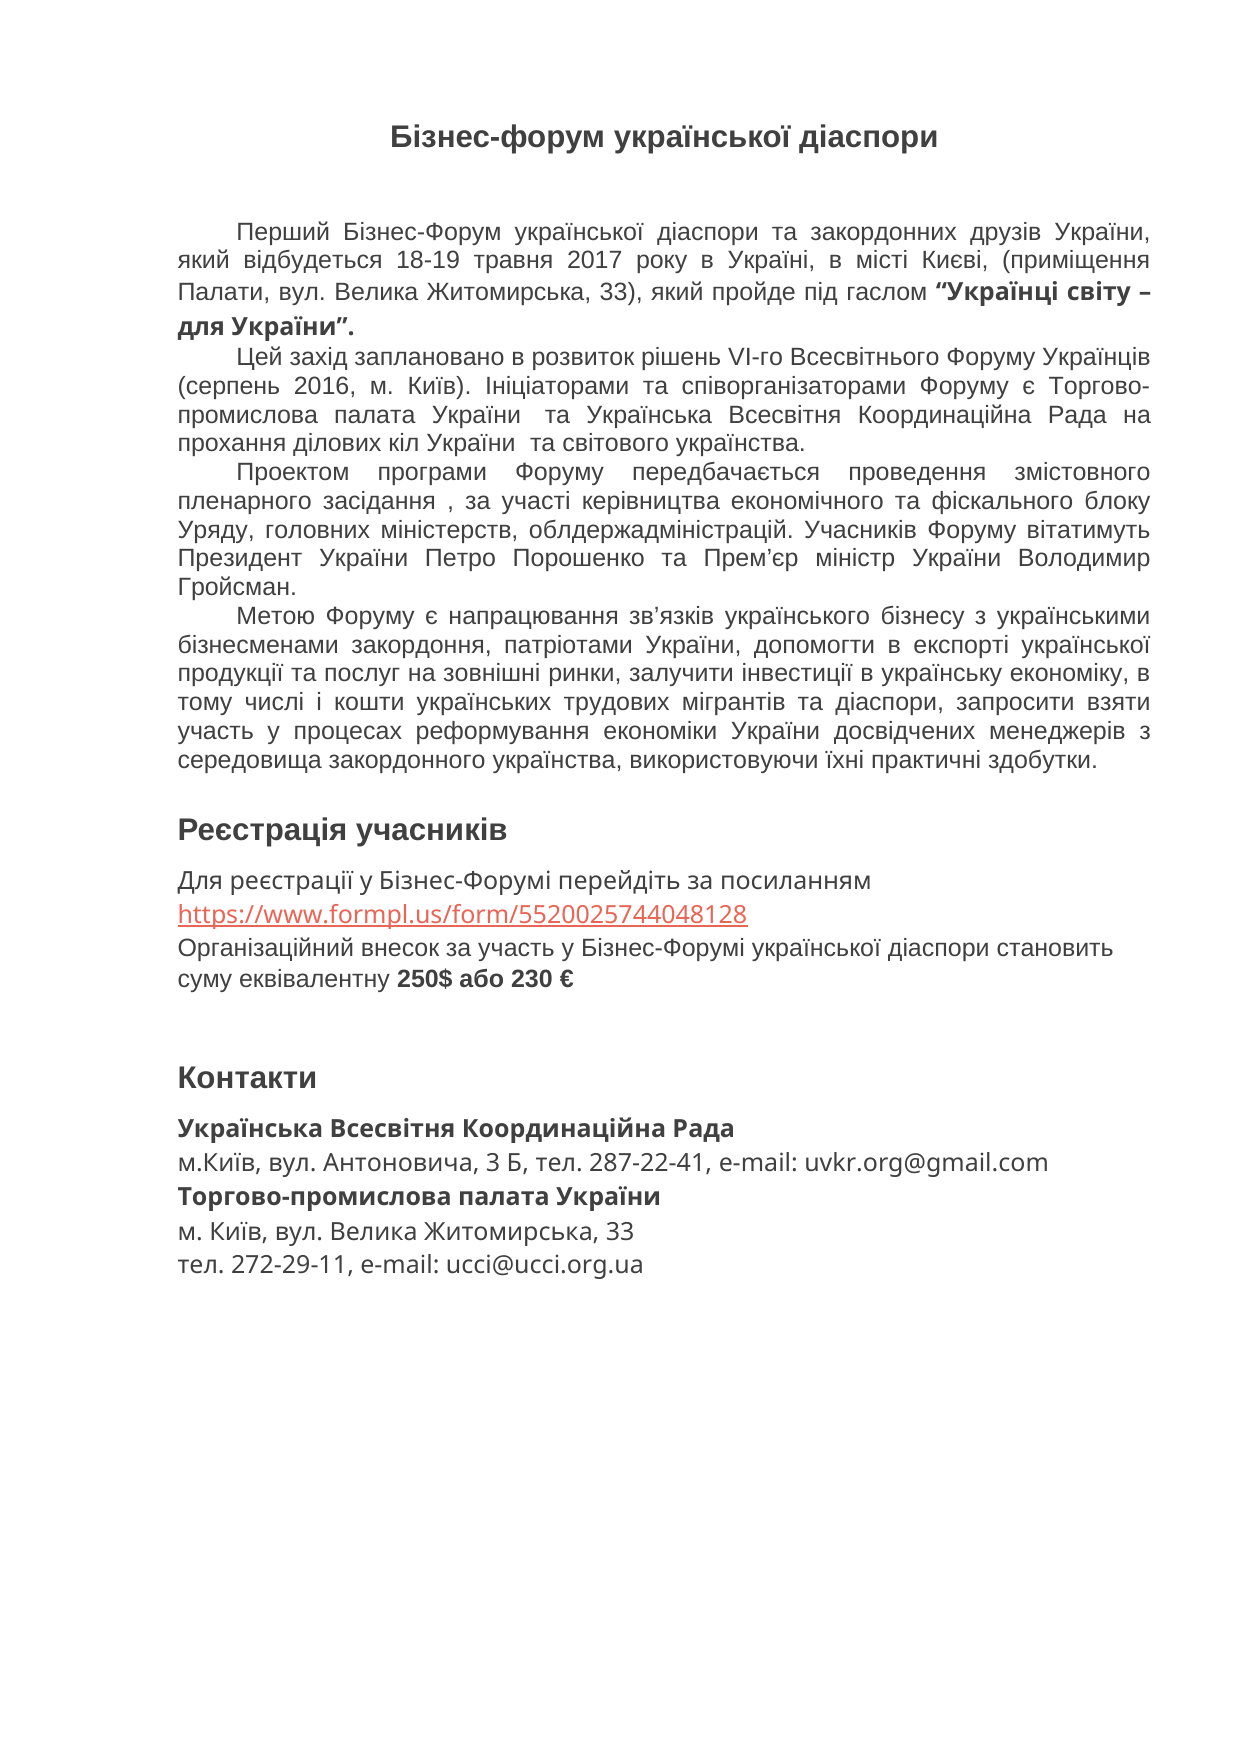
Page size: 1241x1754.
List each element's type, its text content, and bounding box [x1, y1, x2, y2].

text Торгово-промислова палата України [177, 1179, 1152, 1213]
text Для реєстрації у Бізнес-Форумі перейдіть за посиланням [177, 862, 1152, 897]
text https://www.formpl.us/form/5520025744048128 [177, 897, 1152, 931]
text Організаційний внесок за участь у Бізнес-Форумі української діаспори становить суму еквівалентну 250$ або 230 € [177, 931, 1152, 993]
text Перший Бізнес-Форум української діаспори та закордонних друзів України, який відбудеться 18-19 травня 2017 року в Україні, в місті Києві, (приміщення Палати, вул. Велика Житомирська, 33), який пройде під гаслом “Українці світу – для України”. [177, 217, 1152, 342]
text м.Київ, вул. Антоновича, 3 Б, тел. 287-22-41, e-mail: uvkr.org@gmail.com [177, 1145, 1152, 1179]
text Цей захід заплановано в розвиток рішень VI-го Всесвітнього Форуму Українців (серпень 2016, м. Київ). Ініціаторами та співорганізаторами Форуму є Торгово-промислова палата України та Українська Всесвітня Координаційна Рада на прохання ділових кіл України та світового українства. [177, 342, 1152, 457]
text Бізнес-форум української діаспори [177, 118, 1152, 154]
text Проектом програми Форуму передбачається проведення змістовного пленарного засідання , за участі керівництва економічного та фіскального блоку Уряду, головних міністерств, облдержадміністрацій. Учасників Форуму вітатимуть Президент України Петро Порошенко та Прем’єр міністр України Володимир Гройсман. [177, 457, 1152, 601]
text Українська Всесвітня Координаційна Рада [177, 1111, 1152, 1145]
text Метою Форуму є напрацювання зв’язків українського бізнесу з українськими бізнесменами закордоння, патріотами України, допомогти в експорті української продукції та послуг на зовнішні ринки, залучити інвестиції в українську економіку, в тому числі і кошти українських трудових мігрантів та діаспори, запросити взяти участь у процесах реформування економіки України досвідчених менеджерів з середовища закордонного українства, використовуючи їхні практичні здобутки. [177, 601, 1152, 773]
subtitle Контакти [177, 1059, 1152, 1095]
text м. Київ, вул. Велика Житомирська, 33 [177, 1213, 1152, 1247]
text тел. 272-29-11, e-mail: ucci@ucci.org.ua [177, 1247, 1152, 1281]
subtitle Реєстрація учасників [177, 811, 1152, 847]
